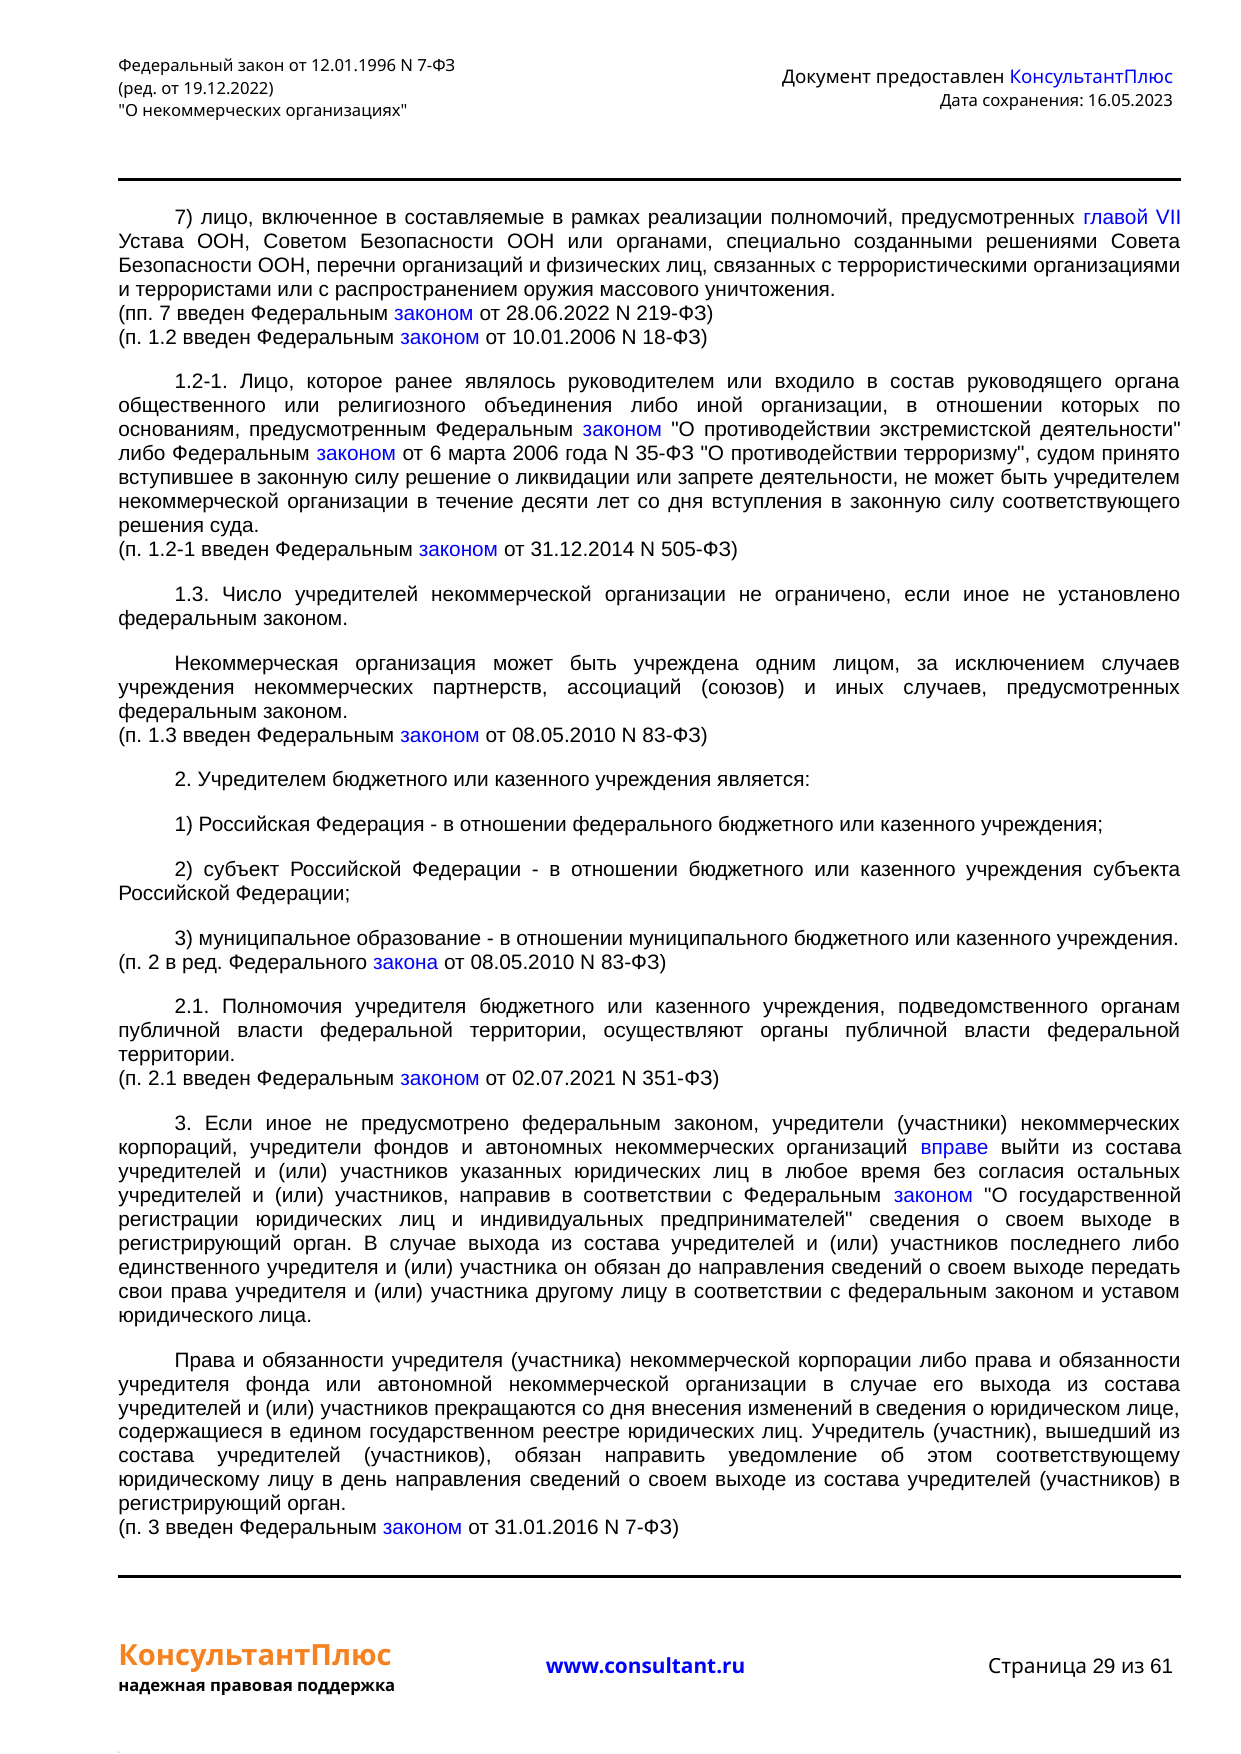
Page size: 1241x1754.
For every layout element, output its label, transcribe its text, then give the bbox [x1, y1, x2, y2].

text (пп. 7 введен Федеральным законом от 28.06.2022 N 219-ФЗ) [118, 301, 1181, 324]
text Некоммерческая организация может быть учреждена одним лицом, за исключением случаев учреждения некоммерческих партнерств, ассоциаций (союзов) и иных случаев, предусмотренных федеральным законом. [118, 651, 1181, 722]
text 7) лицо, включенное в составляемые в рамках реализации полномочий, предусмотренных главой VII Устава ООН, Советом Безопасности ООН или органами, специально созданными решениями Совета Безопасности ООН, перечни организаций и физических лиц, связанных с террористическими организациями и террористами или с распространением оружия массового уничтожения. [118, 205, 1181, 301]
text 2) субъект Российской Федерации - в отношении бюджетного или казенного учреждения субъекта Российской Федерации; [118, 857, 1181, 905]
text (п. 1.3 введен Федеральным законом от 08.05.2010 N 83-ФЗ) [118, 722, 1181, 746]
text (п. 2 в ред. Федерального закона от 08.05.2010 N 83-ФЗ) [118, 949, 1181, 973]
text 3) муниципальное образование - в отношении муниципального бюджетного или казенного учреждения. [118, 926, 1181, 949]
text 1) Российская Федерация - в отношении федерального бюджетного или казенного учреждения; [118, 812, 1181, 836]
text 1.3. Число учредителей некоммерческой организации не ограничено, если иное не установлено федеральным законом. [118, 582, 1181, 630]
text (п. 1.2 введен Федеральным законом от 10.01.2006 N 18-ФЗ) [118, 324, 1181, 348]
text (п. 1.2-1 введен Федеральным законом от 31.12.2014 N 505-ФЗ) [118, 537, 1181, 561]
text Права и обязанности учредителя (участника) некоммерческой корпорации либо права и обязанности учредителя фонда или автономной некоммерческой организации в случае его выхода из состава учредителей и (или) участников прекращаются со дня внесения изменений в сведения о юридическом лице, содержащиеся в едином государственном реестре юридических лиц. Учредитель (участник), вышедший из состава учредителей (участников), обязан направить уведомление об этом соответствующему юридическому лицу в день направления сведений о своем выходе из состава учредителей (участников) в регистрирующий орган. [118, 1347, 1181, 1515]
text 2. Учредителем бюджетного или казенного учреждения является: [118, 767, 1181, 791]
text 1.2-1. Лицо, которое ранее являлось руководителем или входило в состав руководящего органа общественного или религиозного объединения либо иной организации, в отношении которых по основаниям, предусмотренным Федеральным законом "О противодействии экстремистской деятельности" либо Федеральным законом от 6 марта 2006 года N 35-ФЗ "О противодействии терроризму", судом принято вступившее в законную силу решение о ликвидации или запрете деятельности, не может быть учредителем некоммерческой организации в течение десяти лет со дня вступления в законную силу соответствующего решения суда. [118, 369, 1181, 537]
text (п. 2.1 введен Федеральным законом от 02.07.2021 N 351-ФЗ) [118, 1066, 1181, 1090]
text 3. Если иное не предусмотрено федеральным законом, учредители (участники) некоммерческих корпораций, учредители фондов и автономных некоммерческих организаций вправе выйти из состава учредителей и (или) участников указанных юридических лиц в любое время без согласия остальных учредителей и (или) участников, направив в соответствии с Федеральным законом "О государственной регистрации юридических лиц и индивидуальных предпринимателей" сведения о своем выходе в регистрирующий орган. В случае выхода из состава учредителей и (или) участников последнего либо единственного учредителя и (или) участника он обязан до направления сведений о своем выходе передать свои права учредителя и (или) участника другому лицу в соответствии с федеральным законом и уставом юридического лица. [118, 1111, 1181, 1327]
text 2.1. Полномочия учредителя бюджетного или казенного учреждения, подведомственного органам публичной власти федеральной территории, осуществляют органы публичной власти федеральной территории. [118, 994, 1181, 1066]
text (п. 3 введен Федеральным законом от 31.01.2016 N 7-ФЗ) [118, 1515, 1181, 1539]
